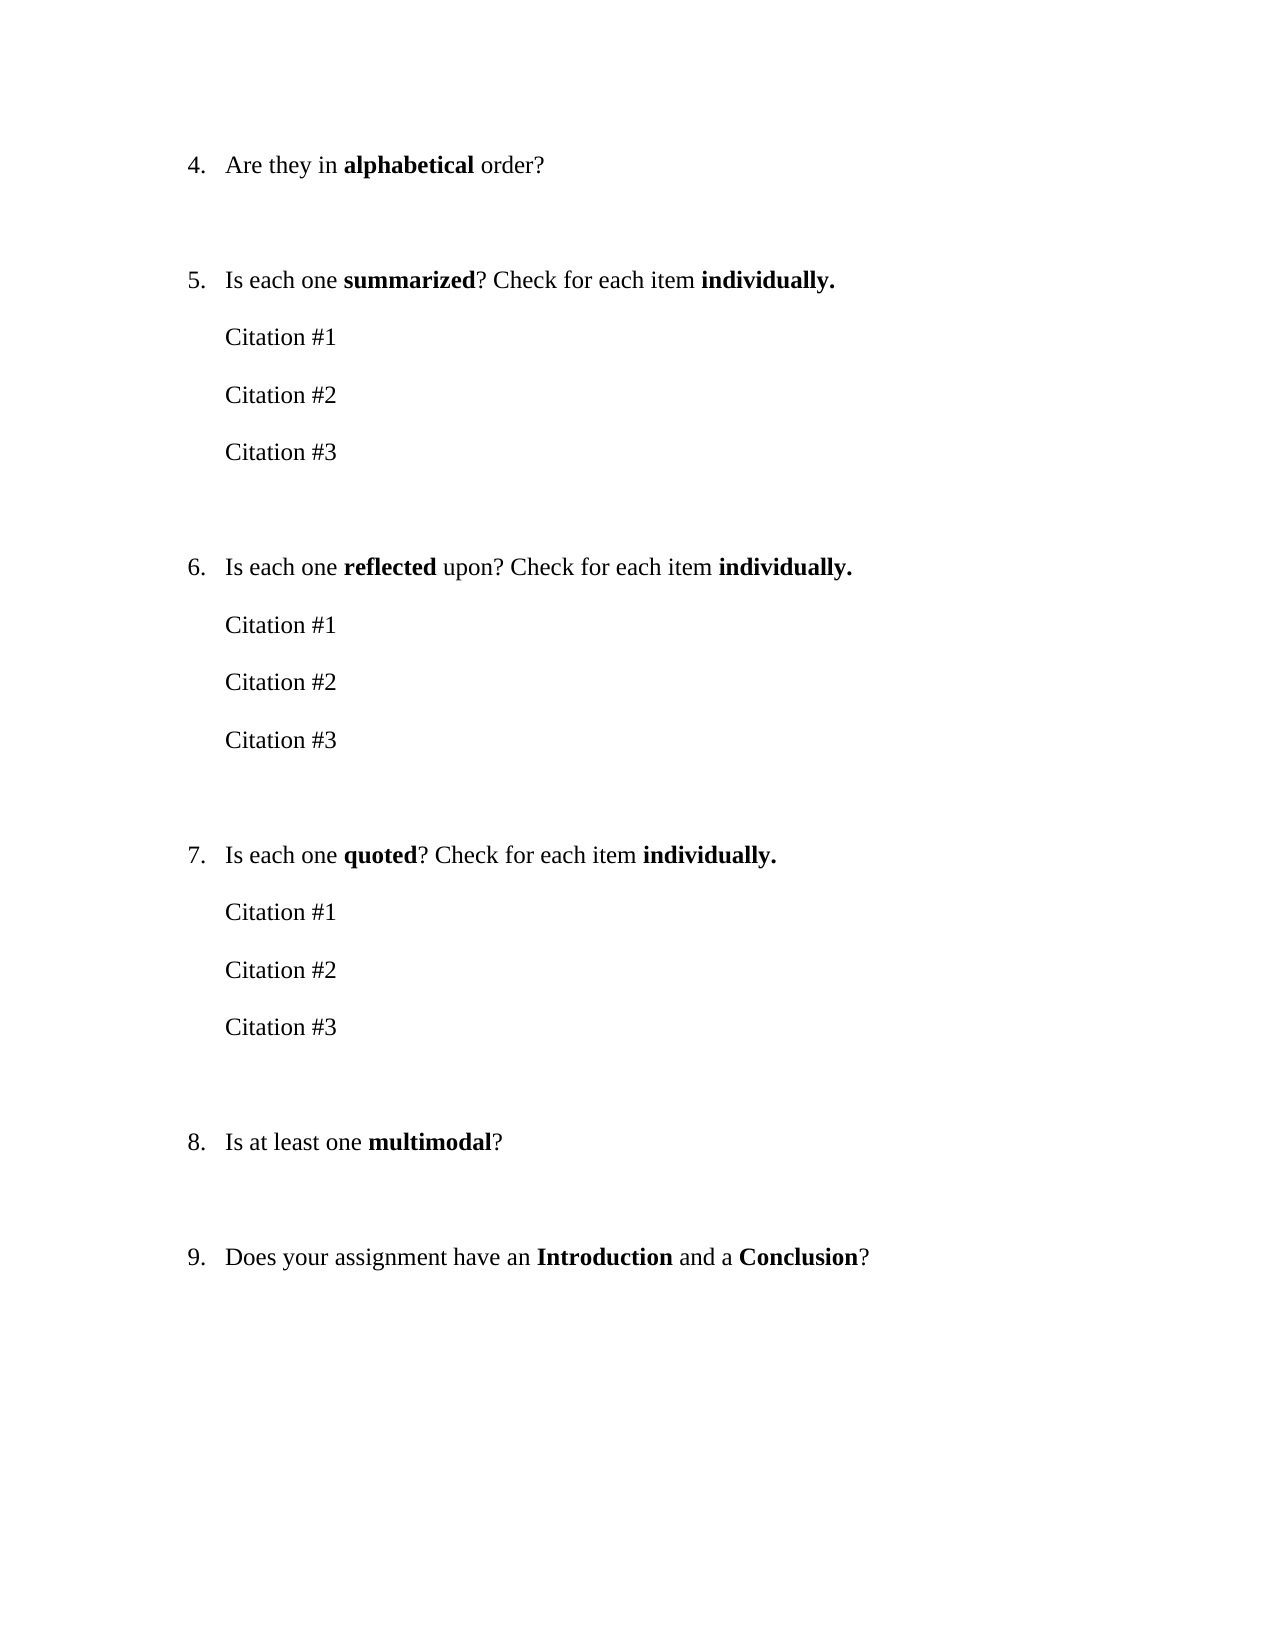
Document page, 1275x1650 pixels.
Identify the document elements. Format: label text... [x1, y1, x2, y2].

list Is each one reflected upon? Check for each item individually. [187, 552, 1125, 581]
text Citation #1 [225, 897, 1125, 926]
text Citation #2 [225, 955, 1125, 984]
text Citation #3 [225, 437, 1125, 466]
text Citation #3 [225, 725, 1125, 754]
list Is each one summarized? Check for each item individually. [187, 265, 1125, 294]
list Is at least one multimodal? [187, 1127, 1125, 1156]
text Citation #2 [225, 667, 1125, 696]
text Citation #3 [225, 1012, 1125, 1041]
text Citation #2 [225, 380, 1125, 409]
list Are they in alphabetical order? [187, 150, 1125, 179]
list Does your assignment have an Introduction and a Conclusion? [187, 1242, 1125, 1271]
text Citation #1 [225, 610, 1125, 639]
list Is each one quoted? Check for each item individually. [187, 840, 1125, 869]
text Citation #1 [225, 322, 1125, 351]
